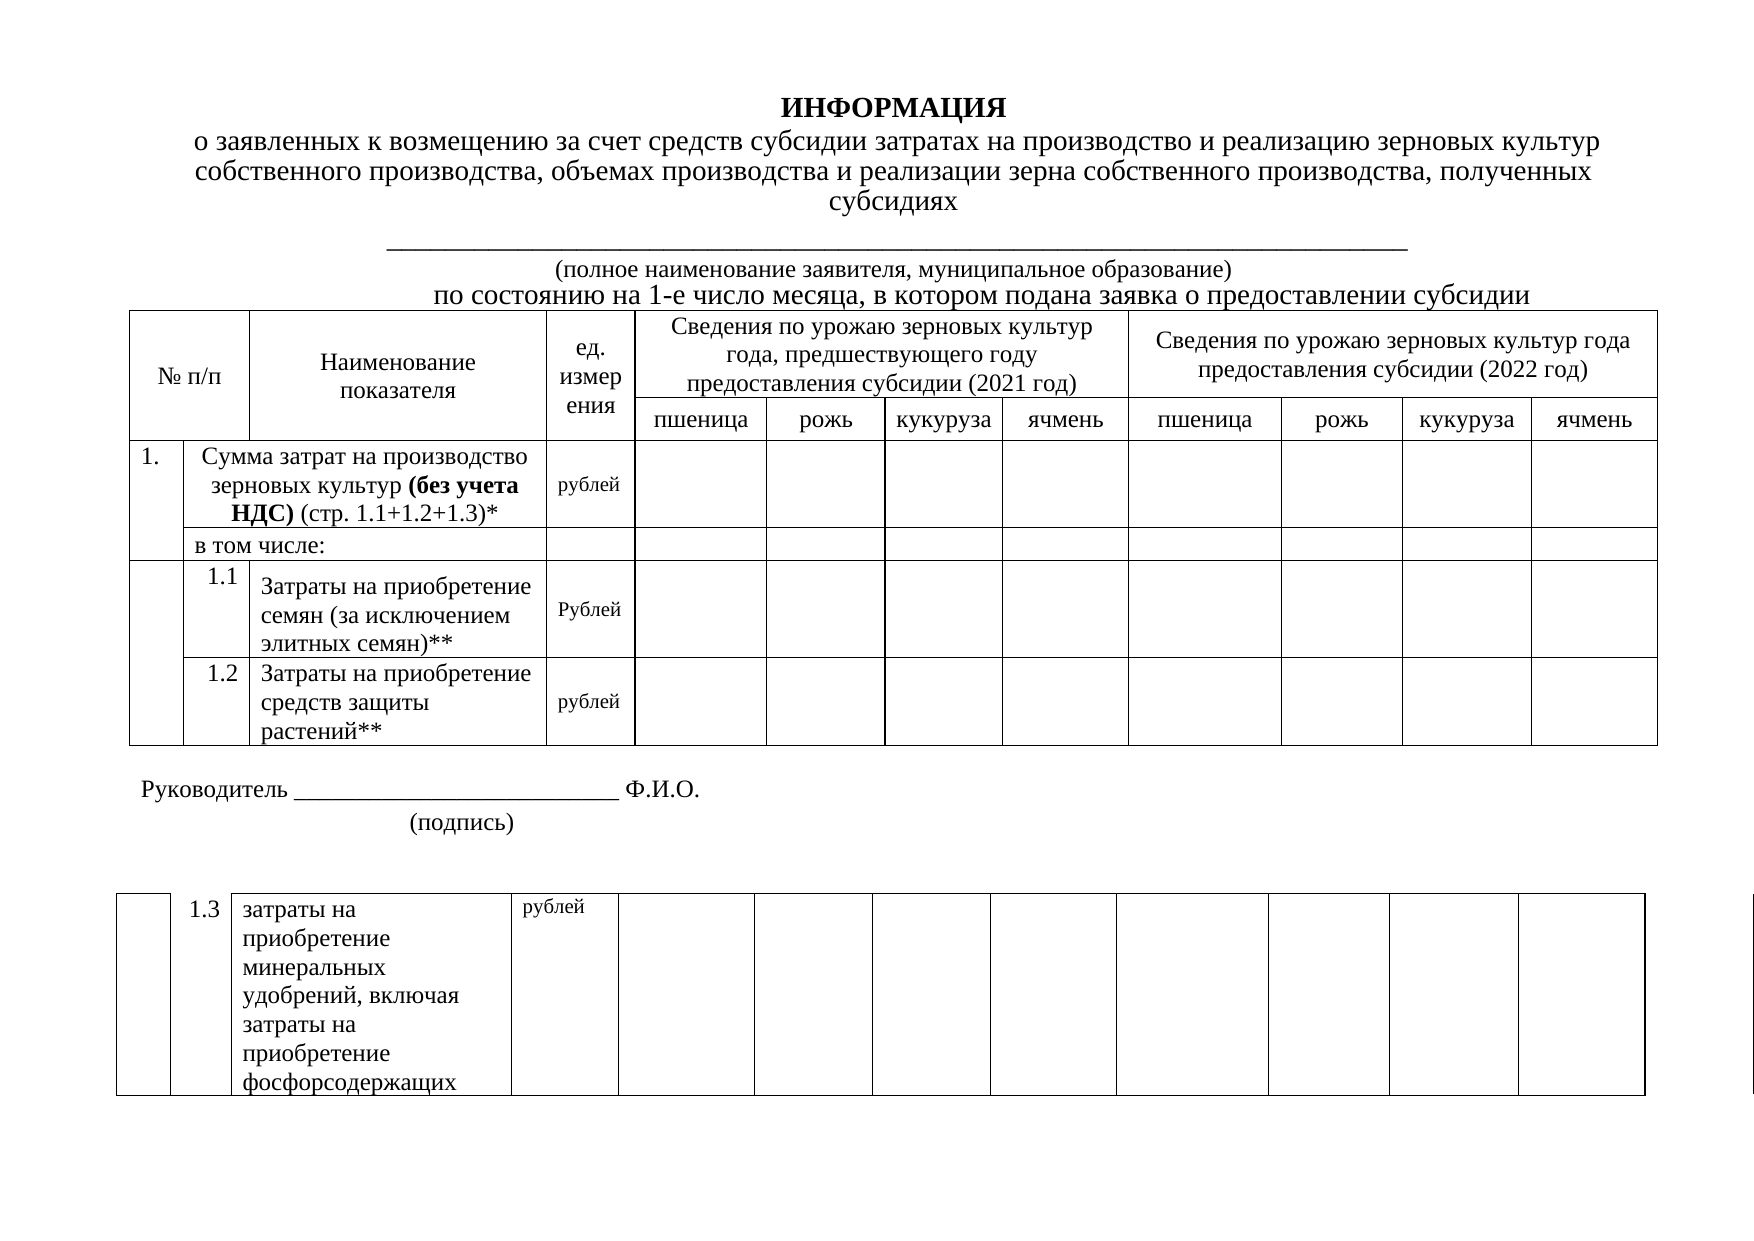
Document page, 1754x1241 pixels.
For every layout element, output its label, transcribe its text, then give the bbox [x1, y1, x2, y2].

table_cell Рублей [547, 561, 634, 657]
table_header [1519, 894, 1644, 1095]
table_header [1390, 894, 1518, 1095]
table_cell [767, 561, 884, 657]
table_cell кукуруза [886, 398, 1002, 440]
table_header ИНФОРМАЦИЯ [129, 89, 1657, 126]
table_cell [636, 658, 766, 744]
table_cell [636, 528, 766, 560]
table_cell [1003, 658, 1128, 744]
table_cell [886, 658, 1002, 744]
table_cell [130, 561, 183, 744]
table_cell [1003, 528, 1128, 560]
table_cell (подпись) [129, 803, 746, 840]
table_cell [1403, 561, 1531, 657]
table_header [619, 894, 754, 1095]
table_cell 1. [130, 441, 183, 560]
table_cell [1282, 658, 1402, 744]
table_cell [1129, 658, 1281, 744]
table_cell о заявленных к возмещению за счет средств субсидии затратах на производство и реализацию зерновых культур собственного производства, объемах производства и реализации зерна собственного производства, полученных субсидиях [129, 126, 1657, 217]
table_cell [1403, 658, 1531, 744]
table_cell Сумма затрат на производство зерновых культур (без учета НДС) (стр. 1.1+1.2+1.3)* [184, 441, 546, 527]
table_cell [767, 528, 884, 560]
table_cell (полное наименование заявителя, муниципальное образование) по состоянию на 1-е число месяца, в котором подана заявка о предоставлении субсидии [129, 254, 1657, 310]
table_cell кукуруза [1403, 398, 1531, 440]
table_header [232, 894, 511, 1095]
table_cell рожь [767, 398, 884, 440]
table_cell Затраты на приобретение семян (за исключением элитных семян)** [250, 561, 546, 657]
table_header [1117, 894, 1268, 1095]
table_header [991, 894, 1116, 1095]
table_cell [886, 561, 1002, 657]
table_cell [636, 441, 766, 527]
table_cell ______________________________________________________________________ [129, 217, 1657, 254]
table_cell [1282, 561, 1402, 657]
table_header [117, 894, 170, 1095]
table_cell [1129, 441, 1281, 527]
table_cell № п/п [130, 311, 249, 440]
table_cell Сведения по урожаю зерновых культур года, предшествующего году предоставления субсидии (2021 год) [636, 311, 1128, 397]
table_header 1.3 [171, 893, 231, 1095]
table_header рублей [512, 894, 618, 1095]
table_cell [1403, 441, 1531, 527]
table_cell [1003, 441, 1128, 527]
table_cell Затраты на приобретение средств защиты растений** [250, 658, 546, 744]
table_cell Руководитель __________________________ Ф.И.О. [129, 746, 977, 803]
table_header [1646, 893, 1754, 1095]
table_cell 1.1 [184, 561, 249, 657]
table_cell [547, 528, 634, 560]
table_header [873, 894, 990, 1095]
table_cell Наименование показателя [250, 311, 546, 440]
table_cell в том числе: [184, 528, 546, 560]
table_cell 1.2 [184, 658, 249, 744]
table_cell ед. измерения [547, 311, 634, 440]
table_cell ячмень [1003, 398, 1128, 440]
table_cell рожь [1282, 398, 1402, 440]
table_cell [886, 441, 1002, 527]
table_cell [636, 561, 766, 657]
table_cell [767, 658, 884, 744]
table_cell [1282, 441, 1402, 527]
table_cell пшеница [636, 398, 766, 440]
table_cell пшеница [1129, 398, 1281, 440]
table_cell [1129, 528, 1281, 560]
table_cell [767, 441, 884, 527]
table_cell [1129, 561, 1281, 657]
table_cell [1532, 561, 1657, 657]
table_cell [1532, 528, 1657, 560]
table_cell рублей [547, 658, 634, 744]
table_cell [1403, 528, 1531, 560]
table_cell [1532, 441, 1657, 527]
table_cell [1003, 561, 1128, 657]
table_header [1269, 894, 1389, 1095]
table_cell Сведения по урожаю зерновых культур года предоставления субсидии (2022 год) [1129, 311, 1657, 397]
table_cell [1282, 528, 1402, 560]
table_cell [1532, 658, 1657, 744]
table_header [755, 894, 872, 1095]
table_cell [886, 528, 1002, 560]
table_cell ячмень [1532, 398, 1657, 440]
table_cell рублей [547, 441, 634, 527]
